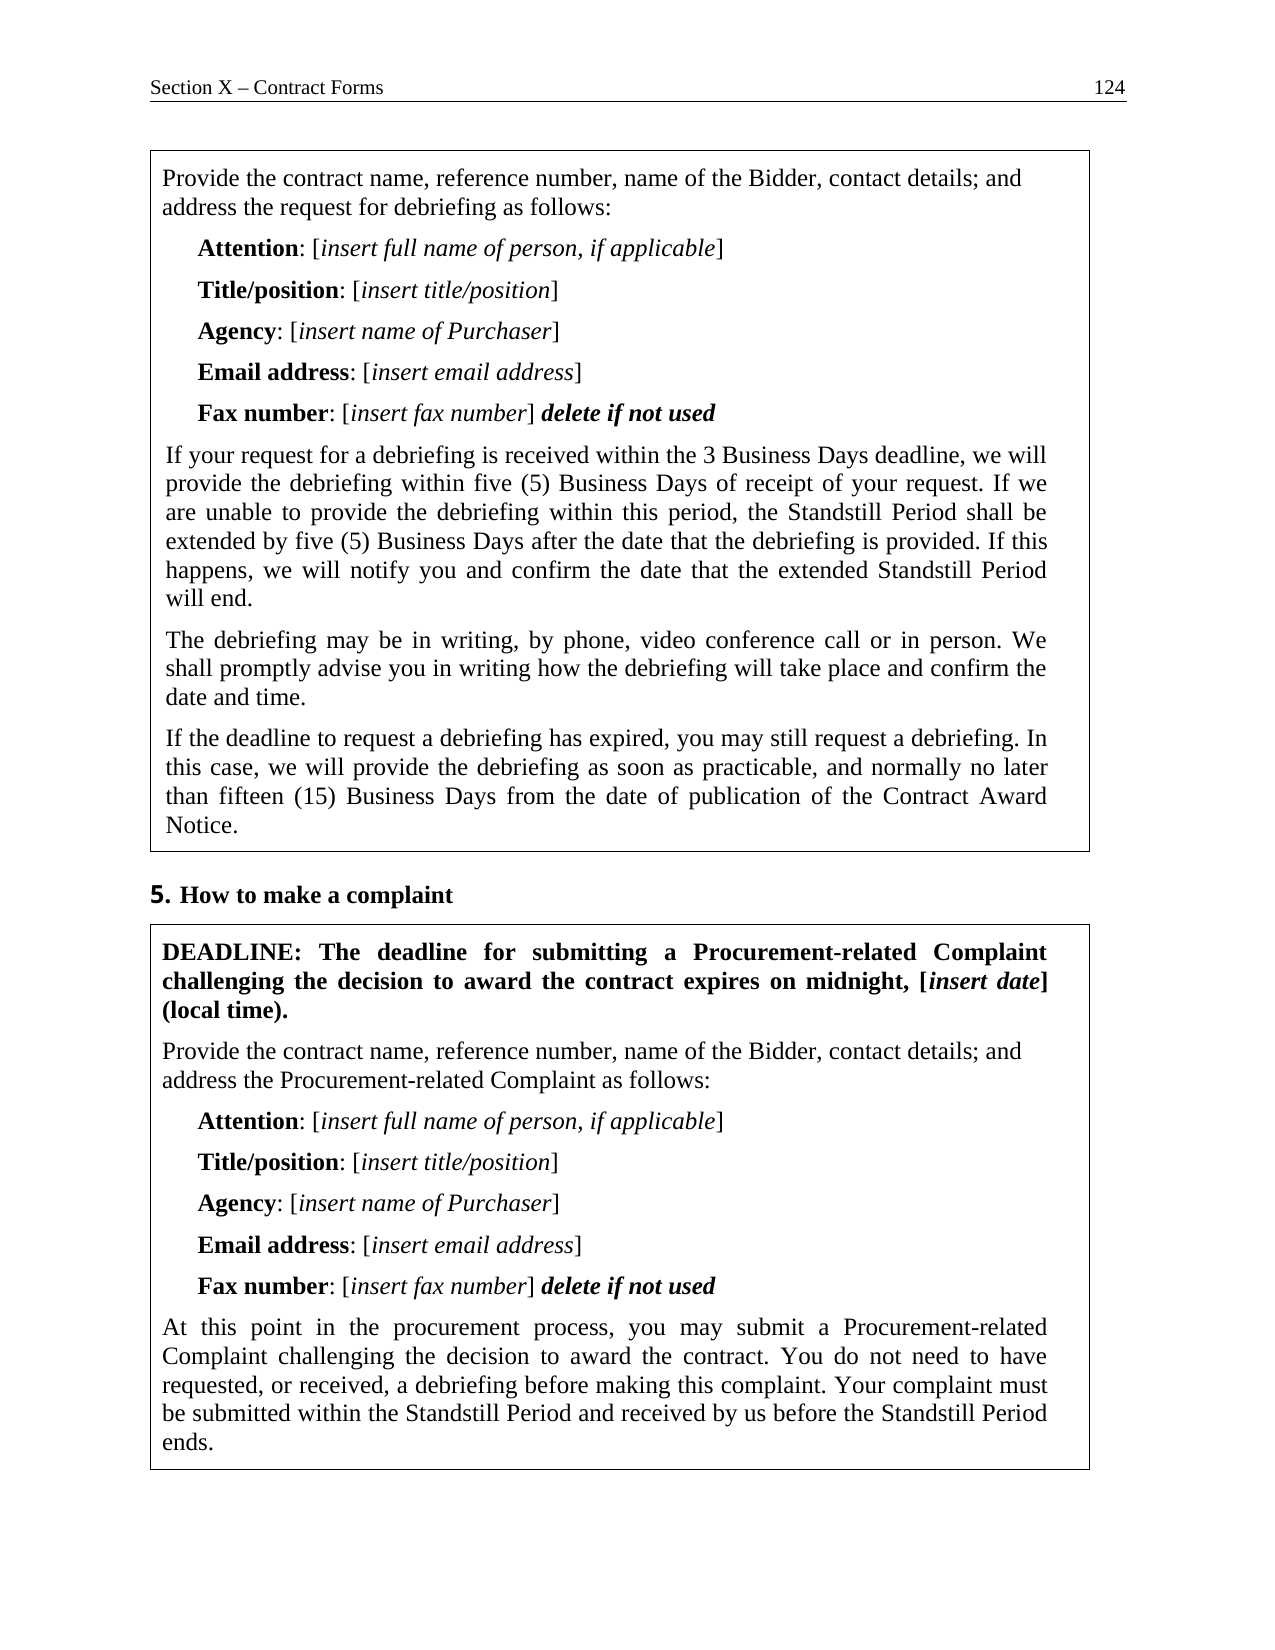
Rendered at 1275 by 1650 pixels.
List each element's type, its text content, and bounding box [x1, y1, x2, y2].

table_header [151, 151, 1089, 851]
list How to make a complaint [150, 877, 1095, 911]
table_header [151, 925, 1089, 1468]
